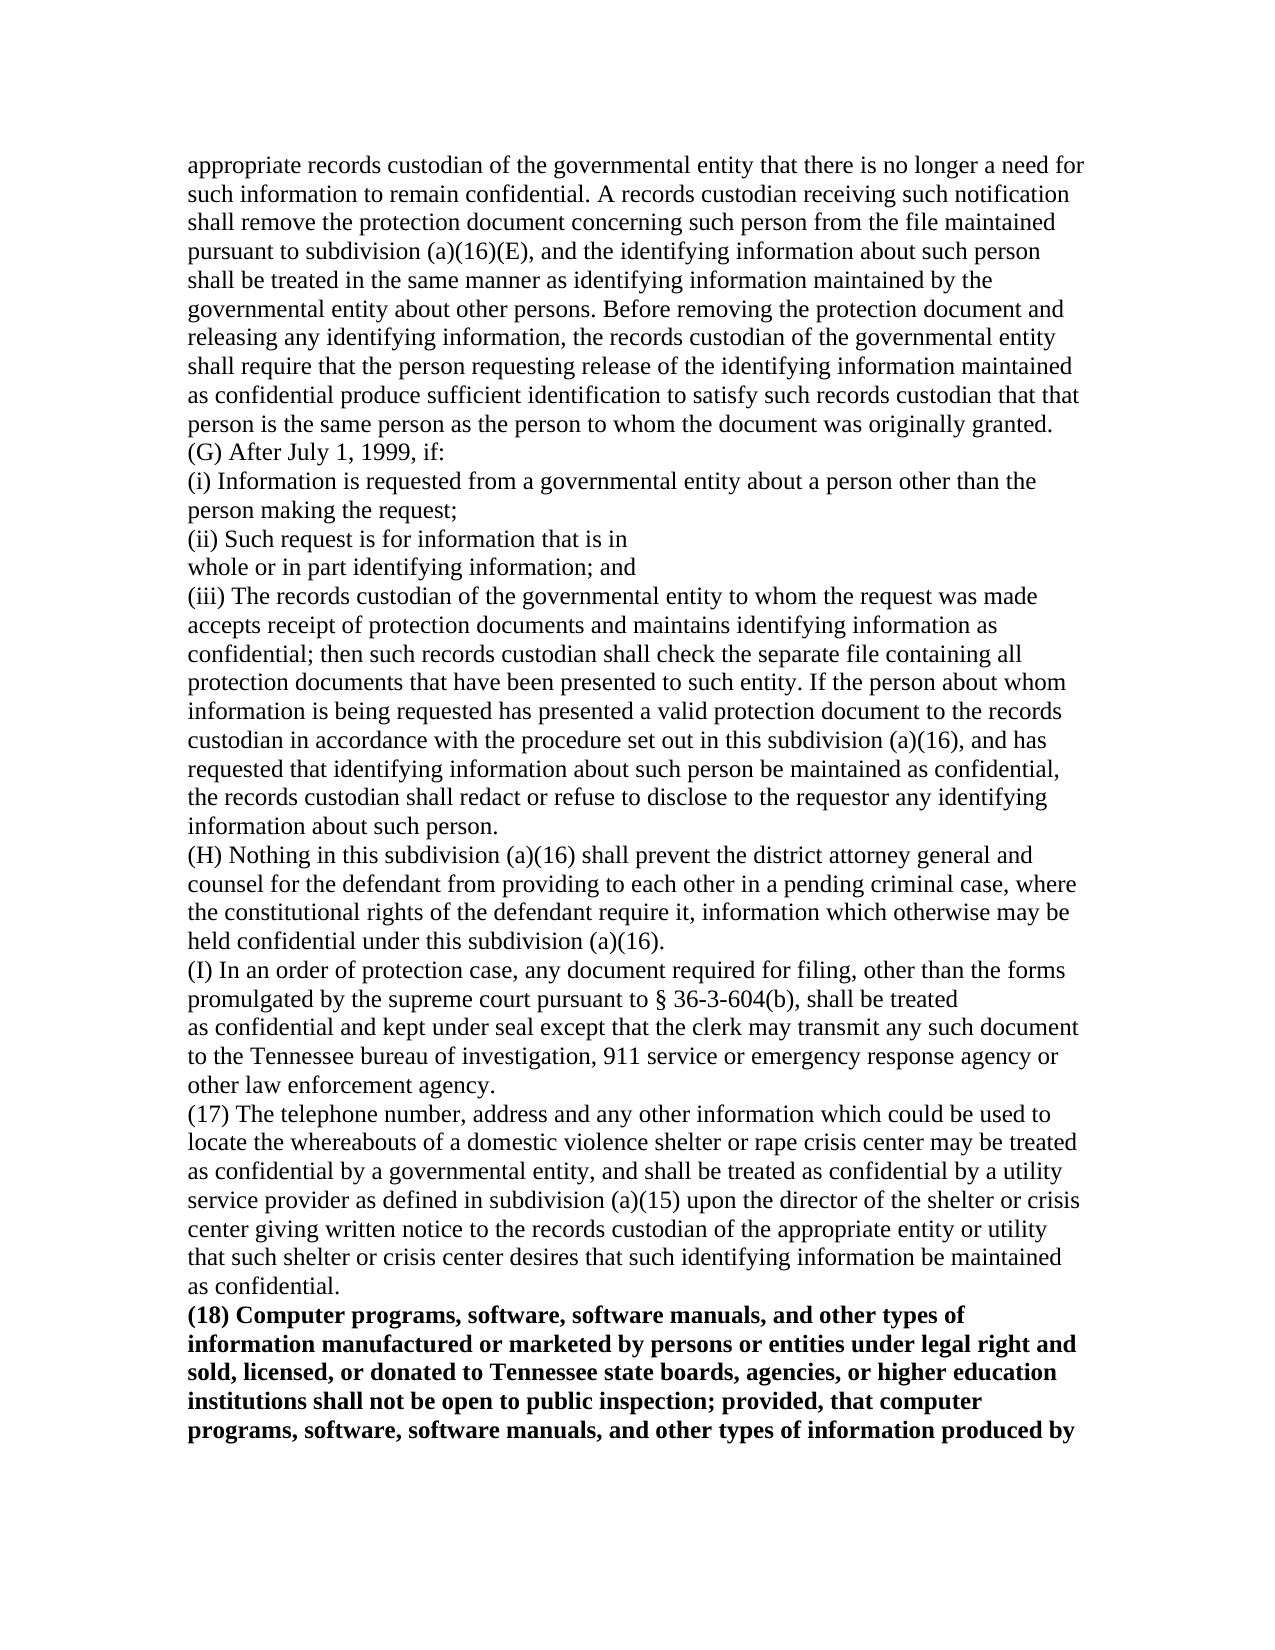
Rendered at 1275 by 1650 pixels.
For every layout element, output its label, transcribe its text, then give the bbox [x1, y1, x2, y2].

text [187, 150, 1087, 322]
text as confidential and kept under seal except that the clerk may transmit any such document to the Tennessee bureau of investigation, 911 service or emergency response agency or other law enforcement agency. [187, 1012, 1087, 1099]
text (17) The telephone number, address and any other information which could be used to locate the whereabouts of a domestic violence shelter or rape crisis center may be treated as confidential by a governmental entity, and shall be treated as confidential by a utility service provider as defined in subdivision (a)(15) upon the director of the shelter or crisis center giving written notice to the records custodian of the appropriate entity or utility that such shelter or crisis center desires that such identifying information be maintained as confidential. [187, 1099, 1087, 1300]
text (G) After July 1, 1999, if: [187, 437, 1087, 466]
text (i) Information is requested from a governmental entity about a person other than the person making the request; [187, 466, 1087, 524]
text (iii) The records custodian of the governmental entity to whom the request was made accepts receipt of protection documents and maintains identifying information as confidential; then such records custodian shall check the separate file containing all protection documents that have been presented to such entity. If the person about whom information is being requested has presented a valid protection document to the records custodian in accordance with the procedure set out in this subdivision (a)(16), and has requested that identifying information about such person be maintained as confidential, the records custodian shall redact or refuse to disclose to the requestor any identifying information about such person. [187, 581, 1087, 840]
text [187, 1300, 1087, 1444]
text (I) In an order of protection case, any document required for filing, other than the forms promulgated by the supreme court pursuant to § 36-3-604(b), shall be treated [187, 955, 1087, 1012]
text (ii) Such request is for information that is in [187, 524, 1087, 552]
text (H) Nothing in this subdivision (a)(16) shall prevent the district attorney general and counsel for the defendant from providing to each other in a pending criminal case, where the constitutional rights of the defendant require it, information which otherwise may be held confidential under this subdivision (a)(16). [187, 840, 1087, 955]
text releasing any identifying information, the records custodian of the governmental entity shall require that the person requesting release of the identifying information maintained as confidential produce sufficient identification to satisfy such records custodian that that person is the same person as the person to whom the document was originally granted. [187, 322, 1087, 437]
text whole or in part identifying information; and [187, 552, 1087, 581]
